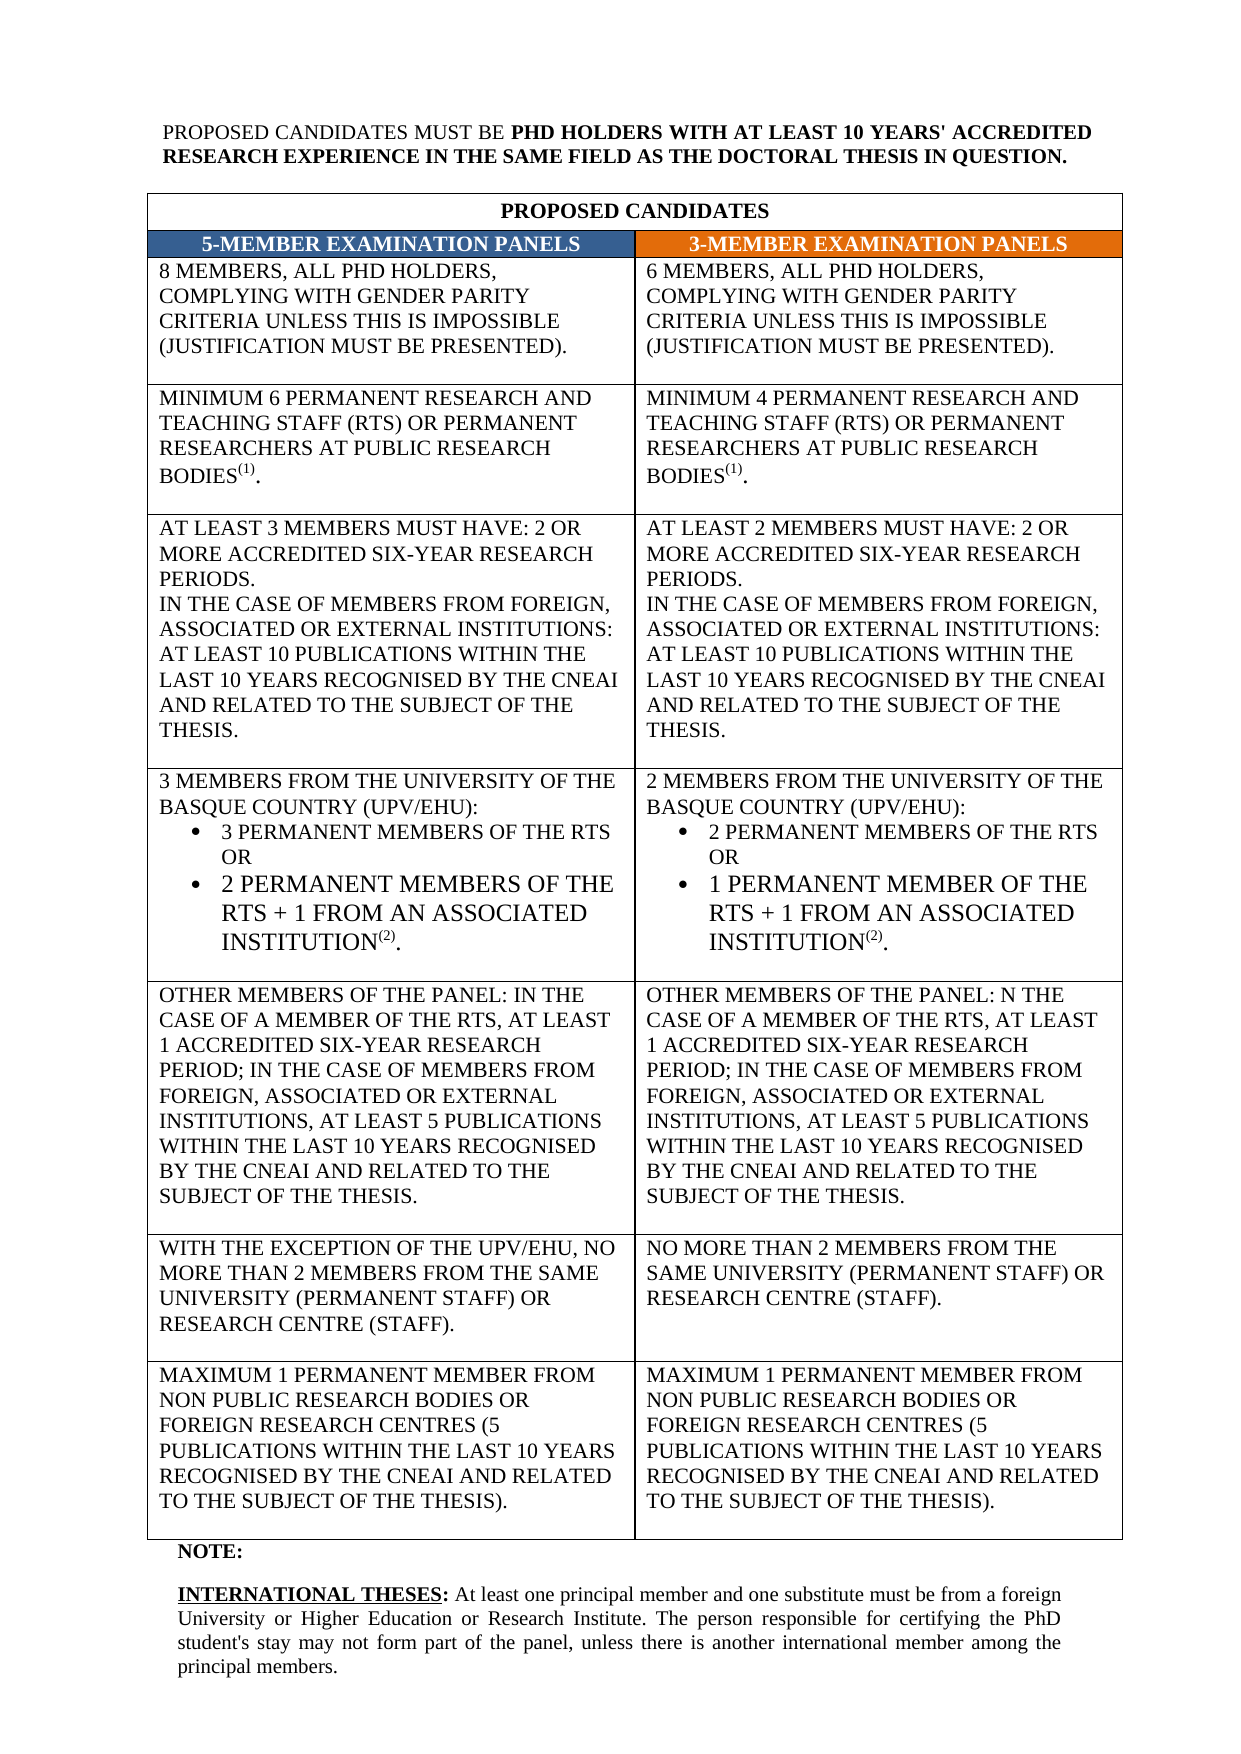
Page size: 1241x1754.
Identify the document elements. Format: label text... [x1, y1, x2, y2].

table_cell 6 MEMBERS, ALL PHD HOLDERS, COMPLYING WITH GENDER PARITY CRITERIA UNLESS THIS IS IMPOSSIBLE (JUSTIFICATION MUST BE PRESENTED). [636, 258, 1122, 384]
table_cell 3-MEMBER EXAMINATION PANELS [636, 231, 1122, 257]
text PROPOSED CANDIDATES MUST BE PHD HOLDERS WITH AT LEAST 10 YEARS' ACCREDITED RESEARCH EXPERIENCE IN THE SAME FIELD AS THE DOCTORAL THESIS IN QUESTION. [162, 120, 1093, 168]
table_cell 5-MEMBER EXAMINATION PANELS [148, 231, 634, 257]
table_cell OTHER MEMBERS OF THE PANEL: N THE CASE OF A MEMBER OF THE RTS, AT LEAST 1 ACCREDITED SIX-YEAR RESEARCH PERIOD; IN THE CASE OF MEMBERS FROM FOREIGN, ASSOCIATED OR EXTERNAL INSTITUTIONS, AT LEAST 5 PUBLICATIONS WITHIN THE LAST 10 YEARS RECOGNISED BY THE CNEAI AND RELATED TO THE SUBJECT OF THE THESIS. [636, 982, 1122, 1234]
table_cell AT LEAST 3 MEMBERS MUST HAVE: 2 OR MORE ACCREDITED SIX-YEAR RESEARCH PERIODS. IN THE CASE OF MEMBERS FROM FOREIGN, ASSOCIATED OR EXTERNAL INSTITUTIONS: AT LEAST 10 PUBLICATIONS WITHIN THE LAST 10 YEARS RECOGNISED BY THE CNEAI AND RELATED TO THE SUBJECT OF THE THESIS. [148, 515, 634, 767]
table_cell MINIMUM 6 PERMANENT RESEARCH AND TEACHING STAFF (RTS) OR PERMANENT RESEARCHERS AT PUBLIC RESEARCH BODIES(1). [148, 385, 634, 514]
table_cell OTHER MEMBERS OF THE PANEL: IN THE CASE OF A MEMBER OF THE RTS, AT LEAST 1 ACCREDITED SIX-YEAR RESEARCH PERIOD; IN THE CASE OF MEMBERS FROM FOREIGN, ASSOCIATED OR EXTERNAL INSTITUTIONS, AT LEAST 5 PUBLICATIONS WITHIN THE LAST 10 YEARS RECOGNISED BY THE CNEAI AND RELATED TO THE SUBJECT OF THE THESIS. [148, 982, 634, 1234]
table_cell MINIMUM 4 PERMANENT RESEARCH AND TEACHING STAFF (RTS) OR PERMANENT RESEARCHERS AT PUBLIC RESEARCH BODIES(1). [636, 385, 1122, 514]
table_cell MAXIMUM 1 PERMANENT MEMBER FROM NON PUBLIC RESEARCH BODIES OR FOREIGN RESEARCH CENTRES (5 PUBLICATIONS WITHIN THE LAST 10 YEARS RECOGNISED BY THE CNEAI AND RELATED TO THE SUBJECT OF THE THESIS). [636, 1362, 1122, 1538]
table_cell AT LEAST 2 MEMBERS MUST HAVE: 2 OR MORE ACCREDITED SIX-YEAR RESEARCH PERIODS. IN THE CASE OF MEMBERS FROM FOREIGN, ASSOCIATED OR EXTERNAL INSTITUTIONS: AT LEAST 10 PUBLICATIONS WITHIN THE LAST 10 YEARS RECOGNISED BY THE CNEAI AND RELATED TO THE SUBJECT OF THE THESIS. [636, 515, 1122, 767]
table_cell NO MORE THAN 2 MEMBERS FROM THE SAME UNIVERSITY (PERMANENT STAFF) OR RESEARCH CENTRE (STAFF). [636, 1235, 1122, 1361]
table_header PROPOSED CANDIDATES [148, 194, 1122, 230]
text INTERNATIONAL THESES: At least one principal member and one substitute must be from a foreign University or Higher Education or Research Institute. The person responsible for certifying the PhD student's stay may not form part of the panel, unless there is another international member among the principal members. [177, 1582, 1063, 1678]
table_cell WITH THE EXCEPTION OF THE UPV/EHU, NO MORE THAN 2 MEMBERS FROM THE SAME UNIVERSITY (PERMANENT STAFF) OR RESEARCH CENTRE (STAFF). [148, 1235, 634, 1361]
text NOTE: [177, 1540, 1063, 1563]
table_cell 3 MEMBERS FROM THE UNIVERSITY OF THE BASQUE COUNTRY (UPV/EHU): 3 PERMANENT MEMBERS OF THE RTS OR 2 PERMANENT MEMBERS OF THE RTS + 1 FROM AN ASSOCIATED INSTITUTION(2). [148, 769, 634, 981]
table_cell 2 MEMBERS FROM THE UNIVERSITY OF THE BASQUE COUNTRY (UPV/EHU): 2 PERMANENT MEMBERS OF THE RTS OR 1 PERMANENT MEMBER OF THE RTS + 1 FROM AN ASSOCIATED INSTITUTION(2). [636, 769, 1122, 981]
table_cell MAXIMUM 1 PERMANENT MEMBER FROM NON PUBLIC RESEARCH BODIES OR FOREIGN RESEARCH CENTRES (5 PUBLICATIONS WITHIN THE LAST 10 YEARS RECOGNISED BY THE CNEAI AND RELATED TO THE SUBJECT OF THE THESIS). [148, 1362, 634, 1538]
table_cell 8 MEMBERS, ALL PHD HOLDERS, COMPLYING WITH GENDER PARITY CRITERIA UNLESS THIS IS IMPOSSIBLE (JUSTIFICATION MUST BE PRESENTED). [148, 258, 634, 384]
